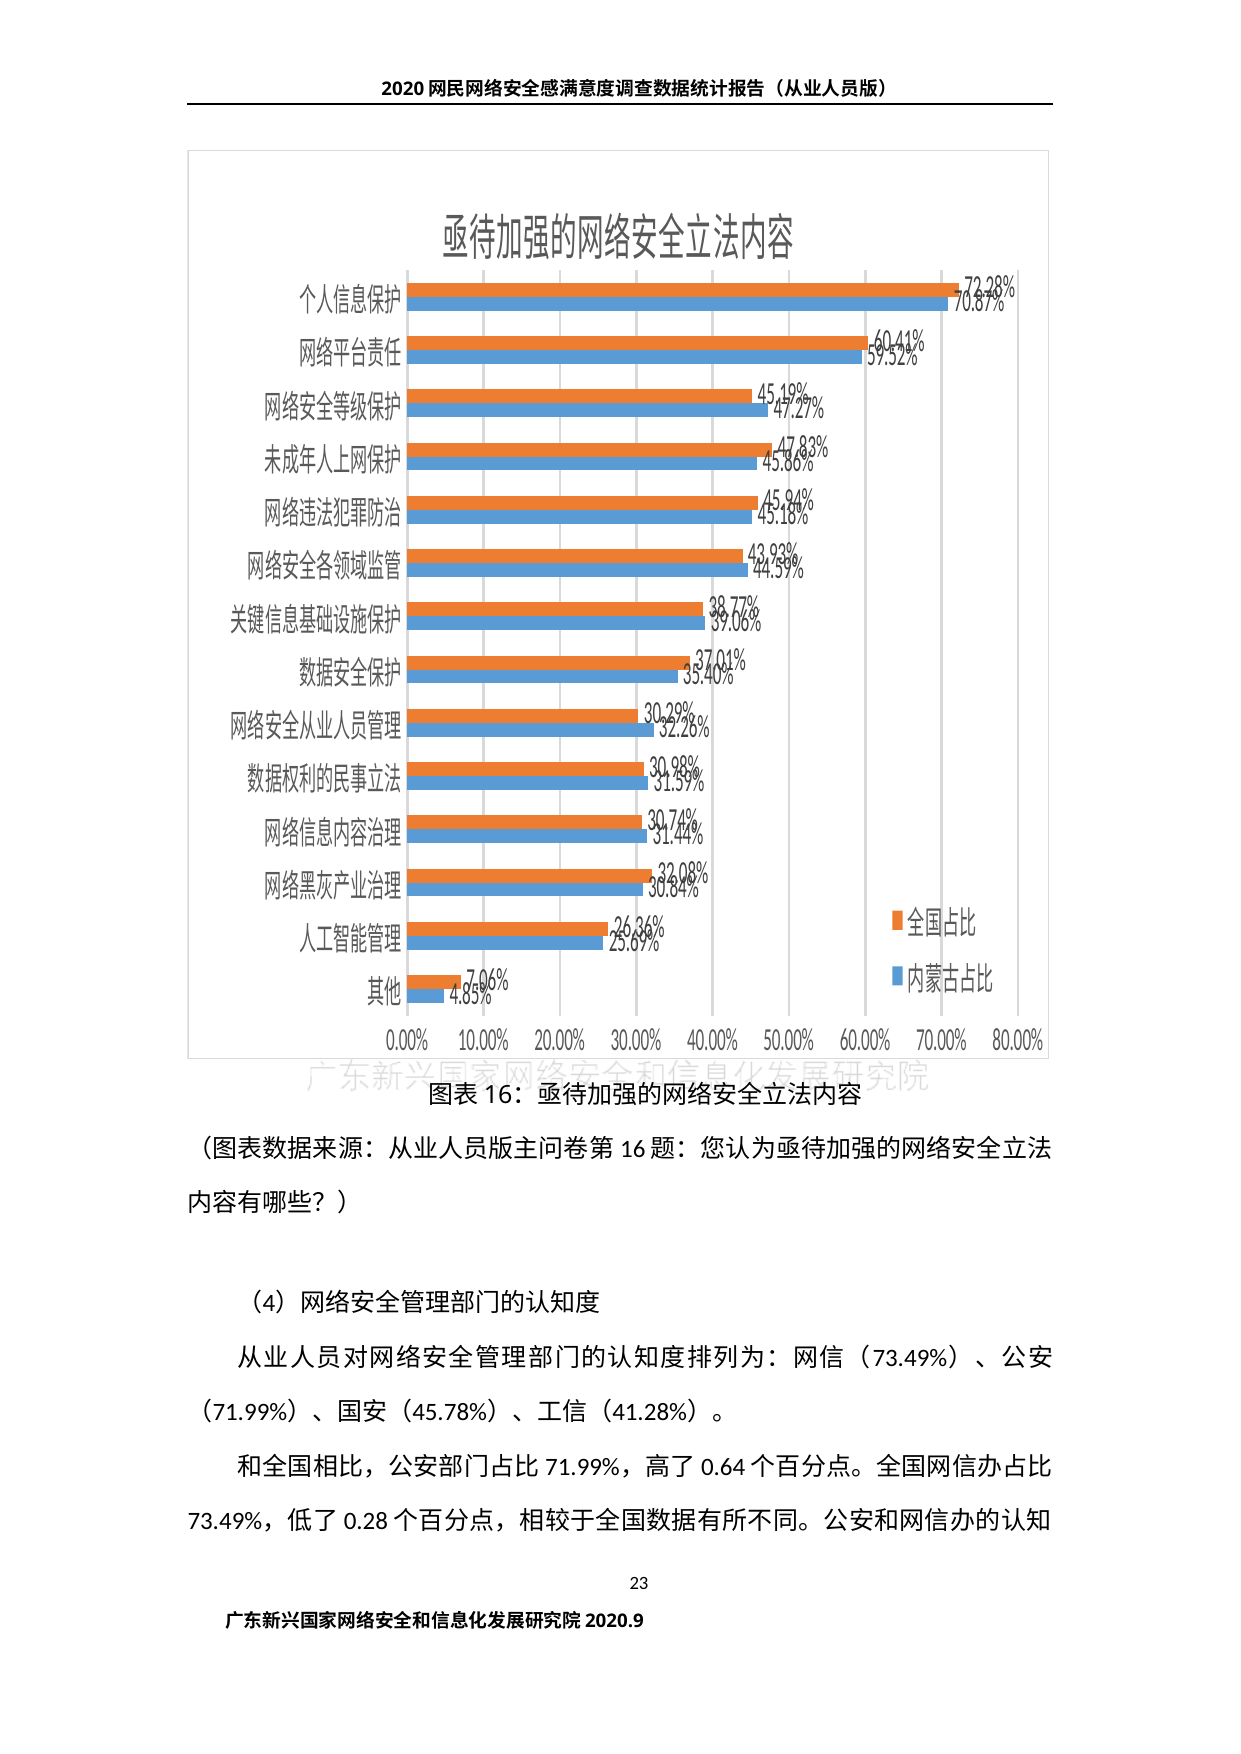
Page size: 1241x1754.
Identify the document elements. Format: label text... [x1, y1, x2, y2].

text 从业人员对网络安全管理部门的认知度排列为：网信（73.49%）、公安（71.99%）、国安（45.78%）、工信（41.28%）。 [187, 1337, 1053, 1428]
text （图表数据来源：从业人员版主问卷第16题：您认为亟待加强的网络安全立法内容有哪些？） [187, 1128, 1053, 1219]
text 图表 16：亟待加强的网络安全立法内容 [187, 1074, 1053, 1110]
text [187, 1446, 1053, 1537]
text （4）网络安全管理部门的认知度 [187, 1283, 1053, 1319]
